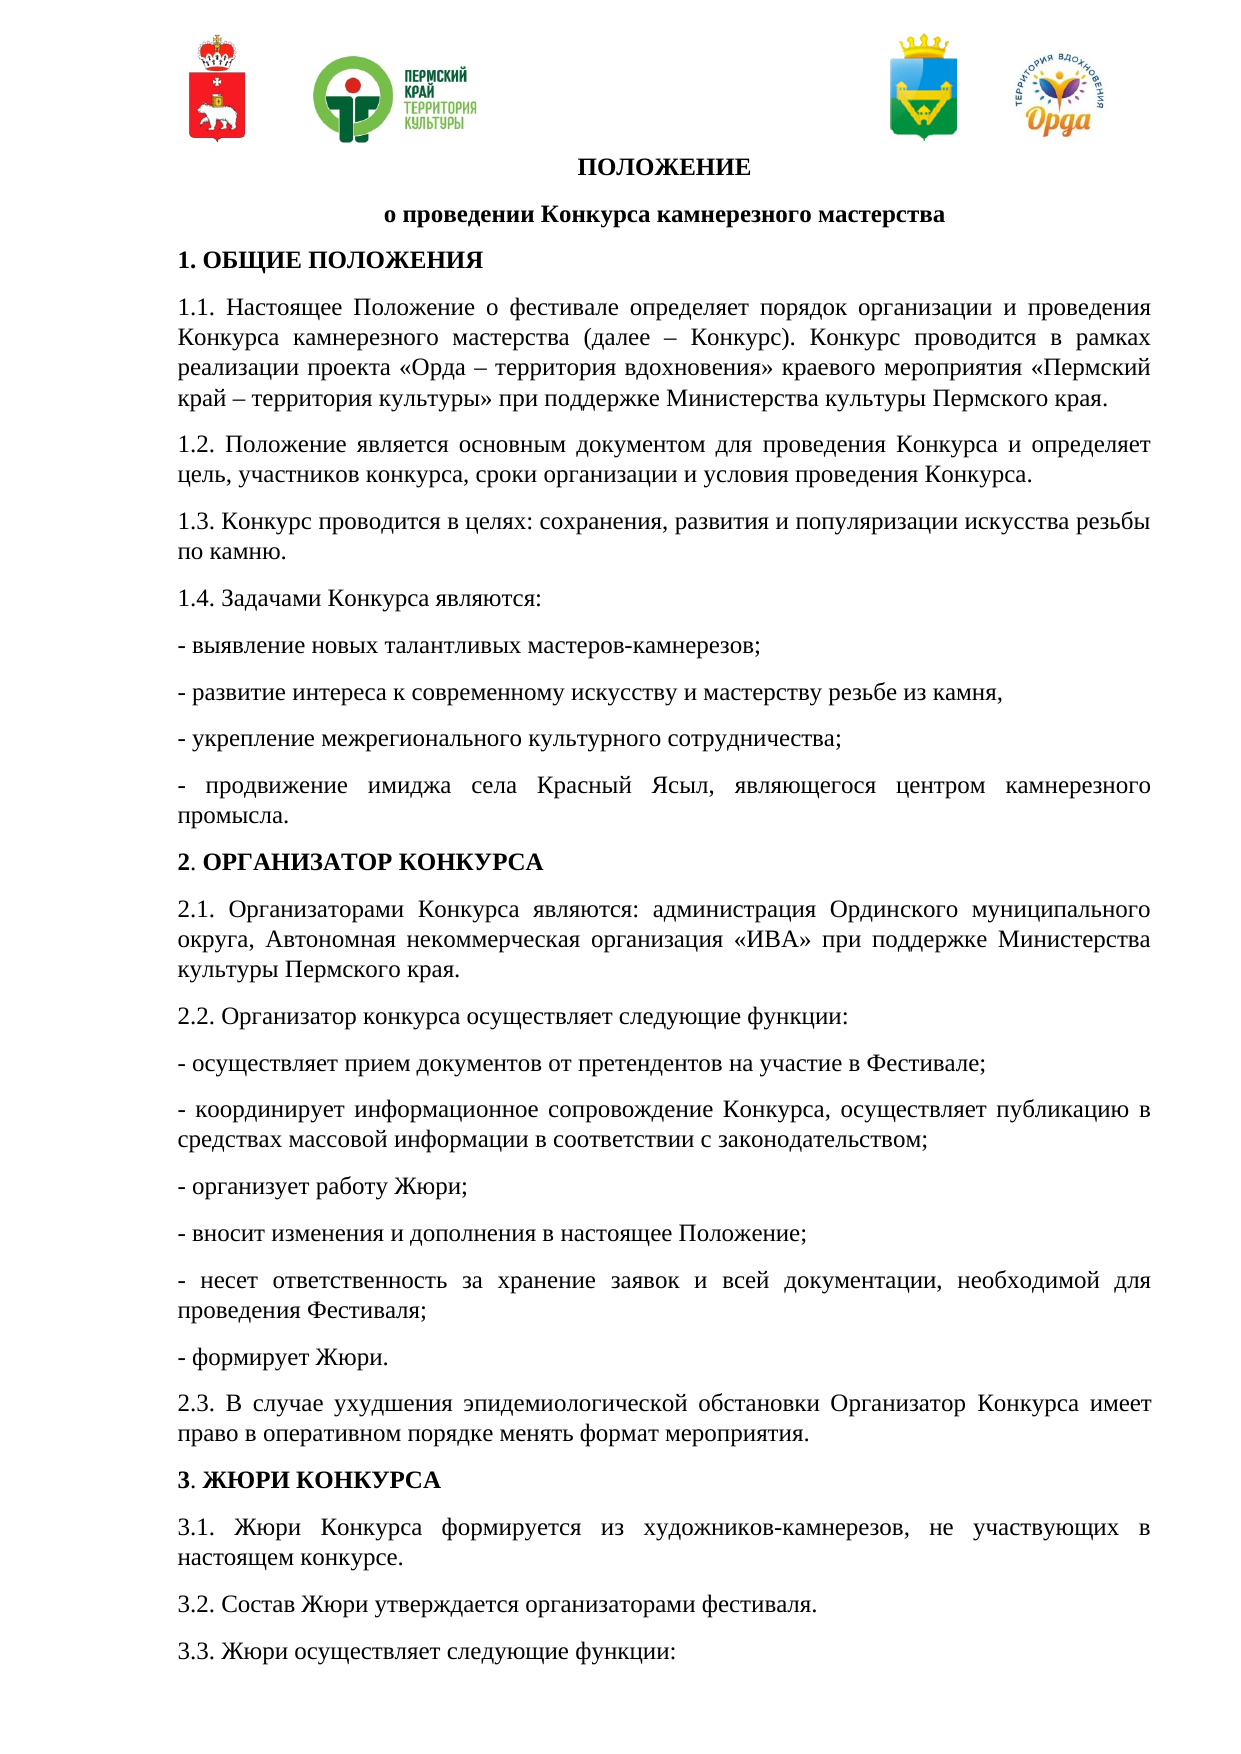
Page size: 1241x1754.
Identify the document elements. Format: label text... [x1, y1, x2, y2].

text - выявление новых талантливых мастеров-камнерезов; [177, 630, 1152, 659]
text 1.4. Задачами Конкурса являются: [177, 583, 1152, 612]
text - организует работу Жюри; [177, 1171, 1152, 1200]
text - формирует Жюри. [177, 1342, 1152, 1370]
text 2.3. В случае ухудшения эпидемиологической обстановки Организатор Конкурса имеет право в оперативном порядке менять формат мероприятия. [177, 1388, 1152, 1447]
text 3. ЖЮРИ КОНКУРСА [177, 1465, 1152, 1494]
text 3.1. Жюри Конкурса формируется из художников-камнерезов, не участвующих в настоящем конкурсе. [177, 1512, 1152, 1571]
text 1.3. Конкурс проводится в целях: сохранения, развития и популяризации искусства резьбы по камню. [177, 506, 1152, 565]
text 3.2. Состав Жюри утверждается организаторами фестиваля. [177, 1589, 1152, 1618]
text - развитие интереса к современному искусству и мастерству резьбе из камня, [177, 677, 1152, 705]
text 2.2. Организатор конкурса осуществляет следующие функции: [177, 1001, 1152, 1029]
text - несет ответственность за хранение заявок и всей документации, необходимой для проведения Фестиваля; [177, 1265, 1152, 1324]
picture [164, 30, 270, 152]
text 1. ОБЩИЕ ПОЛОЖЕНИЯ [177, 246, 1152, 274]
text 1.2. Положение является основным документом для проведения Конкурса и определяет цель, участников конкурса, сроки организации и условия проведения Конкурса. [177, 429, 1152, 488]
picture [889, 33, 958, 143]
text - продвижение имиджа села Красный Ясыл, являющегося центром камнерезного промысла. [177, 770, 1152, 829]
text 2.1. Организаторами Конкурса являются: администрация Ординского муниципального округа, Автономная некоммерческая организация «ИВА» при поддержке Министерства культуры Пермского края. [177, 894, 1152, 983]
text - координирует информационное сопровождение Конкурса, осуществляет публикацию в средствах массовой информации в соответствии с законодательством; [177, 1094, 1152, 1153]
text ПОЛОЖЕНИЕ [177, 152, 1152, 181]
text о проведении Конкурса камнерезного мастерства [177, 199, 1152, 227]
text 2. ОРГАНИЗАТОР КОНКУРСА [177, 847, 1152, 876]
picture [312, 55, 477, 143]
text - осуществляет прием документов от претендентов на участие в Фестивале; [177, 1048, 1152, 1076]
text - вносит изменения и дополнения в настоящее Положение; [177, 1218, 1152, 1247]
text - укрепление межрегионального культурного сотрудничества; [177, 723, 1152, 752]
text 1.1. Настоящее Положение о фестивале определяет порядок организации и проведения Конкурса камнерезного мастерства (далее – Конкурс). Конкурс проводится в рамках реализации проекта «Орда – территория вдохновения» краевого мероприятия «Пермский край – территория культуры» при поддержке Министерства культуры Пермского края. [177, 292, 1152, 411]
picture [998, 47, 1119, 152]
text 3.3. Жюри осуществляет следующие функции: [177, 1636, 1152, 1664]
